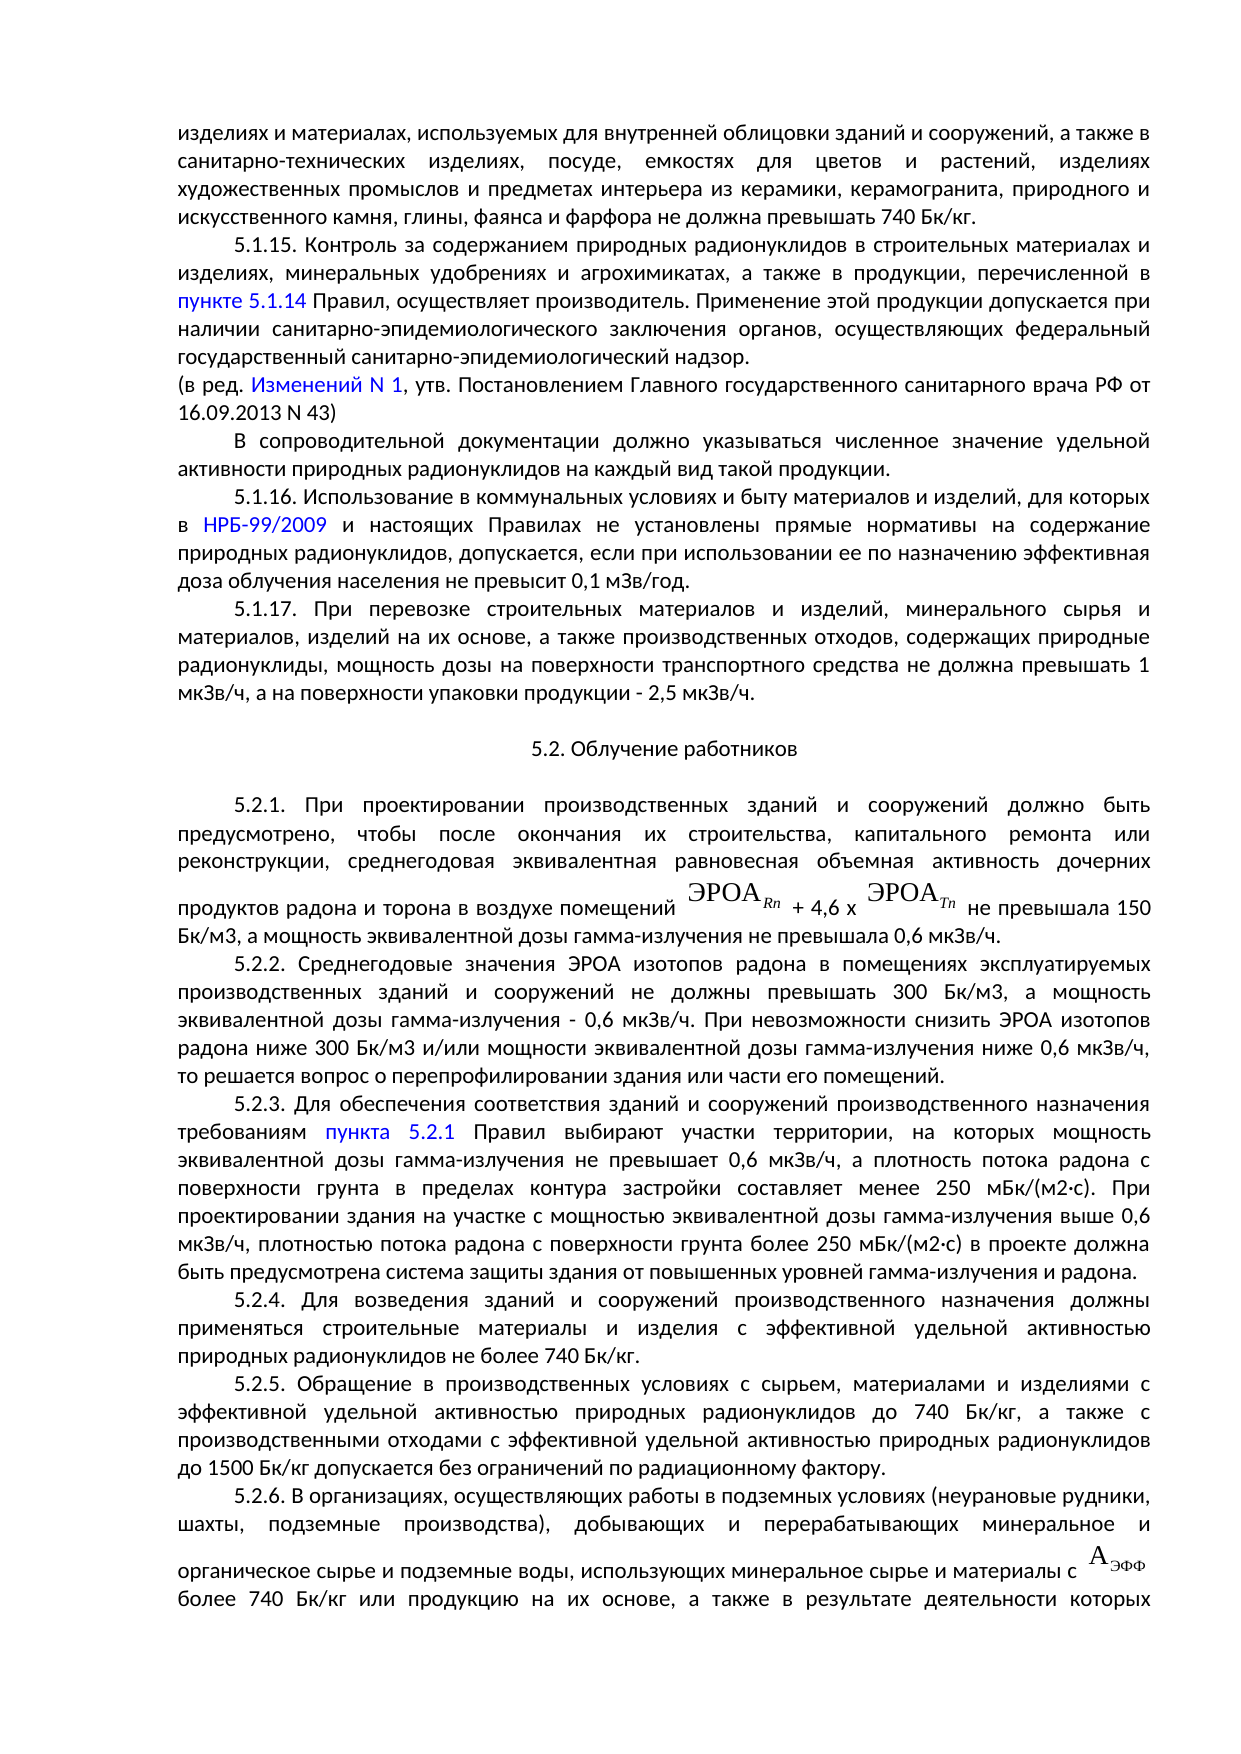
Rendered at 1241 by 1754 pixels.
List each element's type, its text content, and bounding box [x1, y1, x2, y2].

text 5.2.4. Для возведения зданий и сооружений производственного назначения должны применяться строительные материалы и изделия с эффективной удельной активностью природных радионуклидов не более 740 Бк/кг. [177, 1285, 1152, 1369]
text 5.1.15. Контроль за содержанием природных радионуклидов в строительных материалах и изделиях, минеральных удобрениях и агрохимикатах, а также в продукции, перечисленной в пункте 5.1.14 Правил, осуществляет производитель. Применение этой продукции допускается при наличии санитарно-эпидемиологического заключения органов, осуществляющих федеральный государственный санитарно-эпидемиологический надзор. [177, 230, 1152, 370]
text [177, 118, 1152, 230]
text 5.2. Облучение работников [177, 734, 1152, 763]
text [177, 1482, 1152, 1612]
text 5.2.1. При проектировании производственных зданий и сооружений должно быть предусмотрено, чтобы после окончания их строительства, капитального ремонта или реконструкции, среднегодовая эквивалентная равновесная объемная активность дочерних продуктов радона и торона в воздухе помещений + 4,6 x не превышала 150 Бк/м3, а мощность эквивалентной дозы гамма-излучения не превышала 0,6 мкЗв/ч. [177, 791, 1152, 949]
text 5.2.5. Обращение в производственных условиях с сырьем, материалами и изделиями с эффективной удельной активностью природных радионуклидов до 740 Бк/кг, а также с производственными отходами с эффективной удельной активностью природных радионуклидов до 1500 Бк/кг допускается без ограничений по радиационному фактору. [177, 1369, 1152, 1482]
text В сопроводительной документации должно указываться численное значение удельной активности природных радионуклидов на каждый вид такой продукции. [177, 426, 1152, 482]
text 5.1.16. Использование в коммунальных условиях и быту материалов и изделий, для которых в НРБ-99/2009 и настоящих Правилах не установлены прямые нормативы на содержание природных радионуклидов, допускается, если при использовании ее по назначению эффективная доза облучения населения не превысит 0,1 мЗв/год. [177, 482, 1152, 594]
text 5.2.3. Для обеспечения соответствия зданий и сооружений производственного назначения требованиям пункта 5.2.1 Правил выбирают участки территории, на которых мощность эквивалентной дозы гамма-излучения не превышает 0,6 мкЗв/ч, а плотность потока радона с поверхности грунта в пределах контура застройки составляет менее 250 мБк/(м2·с). При проектировании здания на участке с мощностью эквивалентной дозы гамма-излучения выше 0,6 мкЗв/ч, плотностью потока радона с поверхности грунта более 250 мБк/(м2·с) в проекте должна быть предусмотрена система защиты здания от повышенных уровней гамма-излучения и радона. [177, 1089, 1152, 1285]
text 5.1.17. При перевозке строительных материалов и изделий, минерального сырья и материалов, изделий на их основе, а также производственных отходов, содержащих природные радионуклиды, мощность дозы на поверхности транспортного средства не должна превышать 1 мкЗв/ч, а на поверхности упаковки продукции - 2,5 мкЗв/ч. [177, 594, 1152, 707]
text (в ред. Изменений N 1, утв. Постановлением Главного государственного санитарного врача РФ от 16.09.2013 N 43) [177, 370, 1152, 426]
text 5.2.2. Среднегодовые значения ЭРОА изотопов радона в помещениях эксплуатируемых производственных зданий и сооружений не должны превышать 300 Бк/м3, а мощность эквивалентной дозы гамма-излучения - 0,6 мкЗв/ч. При невозможности снизить ЭРОА изотопов радона ниже 300 Бк/м3 и/или мощности эквивалентной дозы гамма-излучения ниже 0,6 мкЗв/ч, то решается вопрос о перепрофилировании здания или части его помещений. [177, 949, 1152, 1089]
